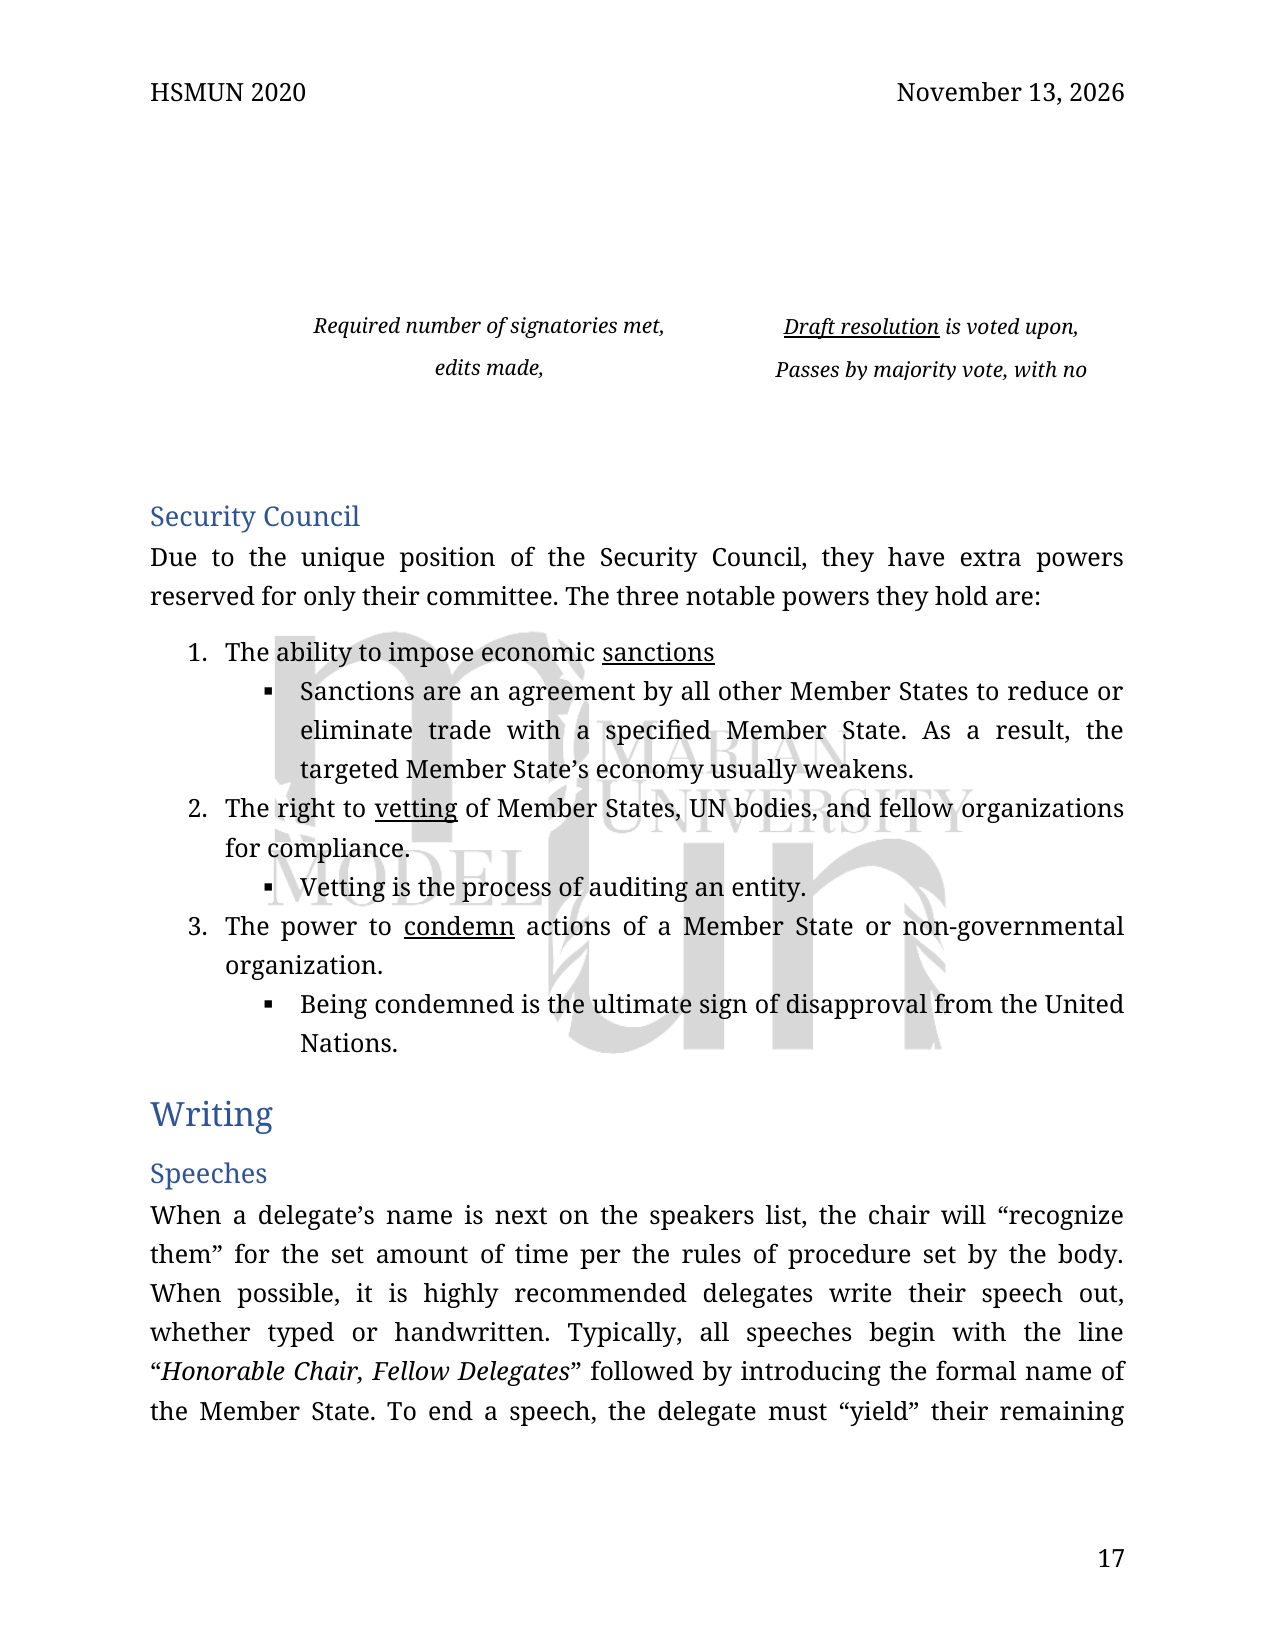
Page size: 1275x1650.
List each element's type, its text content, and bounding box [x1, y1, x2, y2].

text Due to the unique position of the Security Council, they have extra powers reserved for only their committee. The three notable powers they hold are: [150, 539, 1125, 613]
list Vetting is the process of auditing an entity. [262, 869, 1125, 903]
list Sanctions are an agreement by all other Member States to reduce or eliminate trade with a specified Member State. As a result, the targeted Member State’s economy usually weakens. [262, 674, 1125, 786]
subtitle Writing [150, 1090, 1125, 1136]
list The power to condemn actions of a Member State or non-governmental organization. [187, 909, 1125, 982]
list The right to vetting of Member States, UN bodies, and fellow organizations for compliance. [187, 791, 1125, 864]
subtitle Speeches [150, 1155, 1125, 1192]
list The ability to impose economic sanctions [187, 634, 1125, 668]
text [150, 1197, 1125, 1427]
list Being condemned is the ultimate sign of disapproval from the United Nations. [262, 987, 1125, 1060]
subtitle Security Council [150, 497, 1125, 534]
